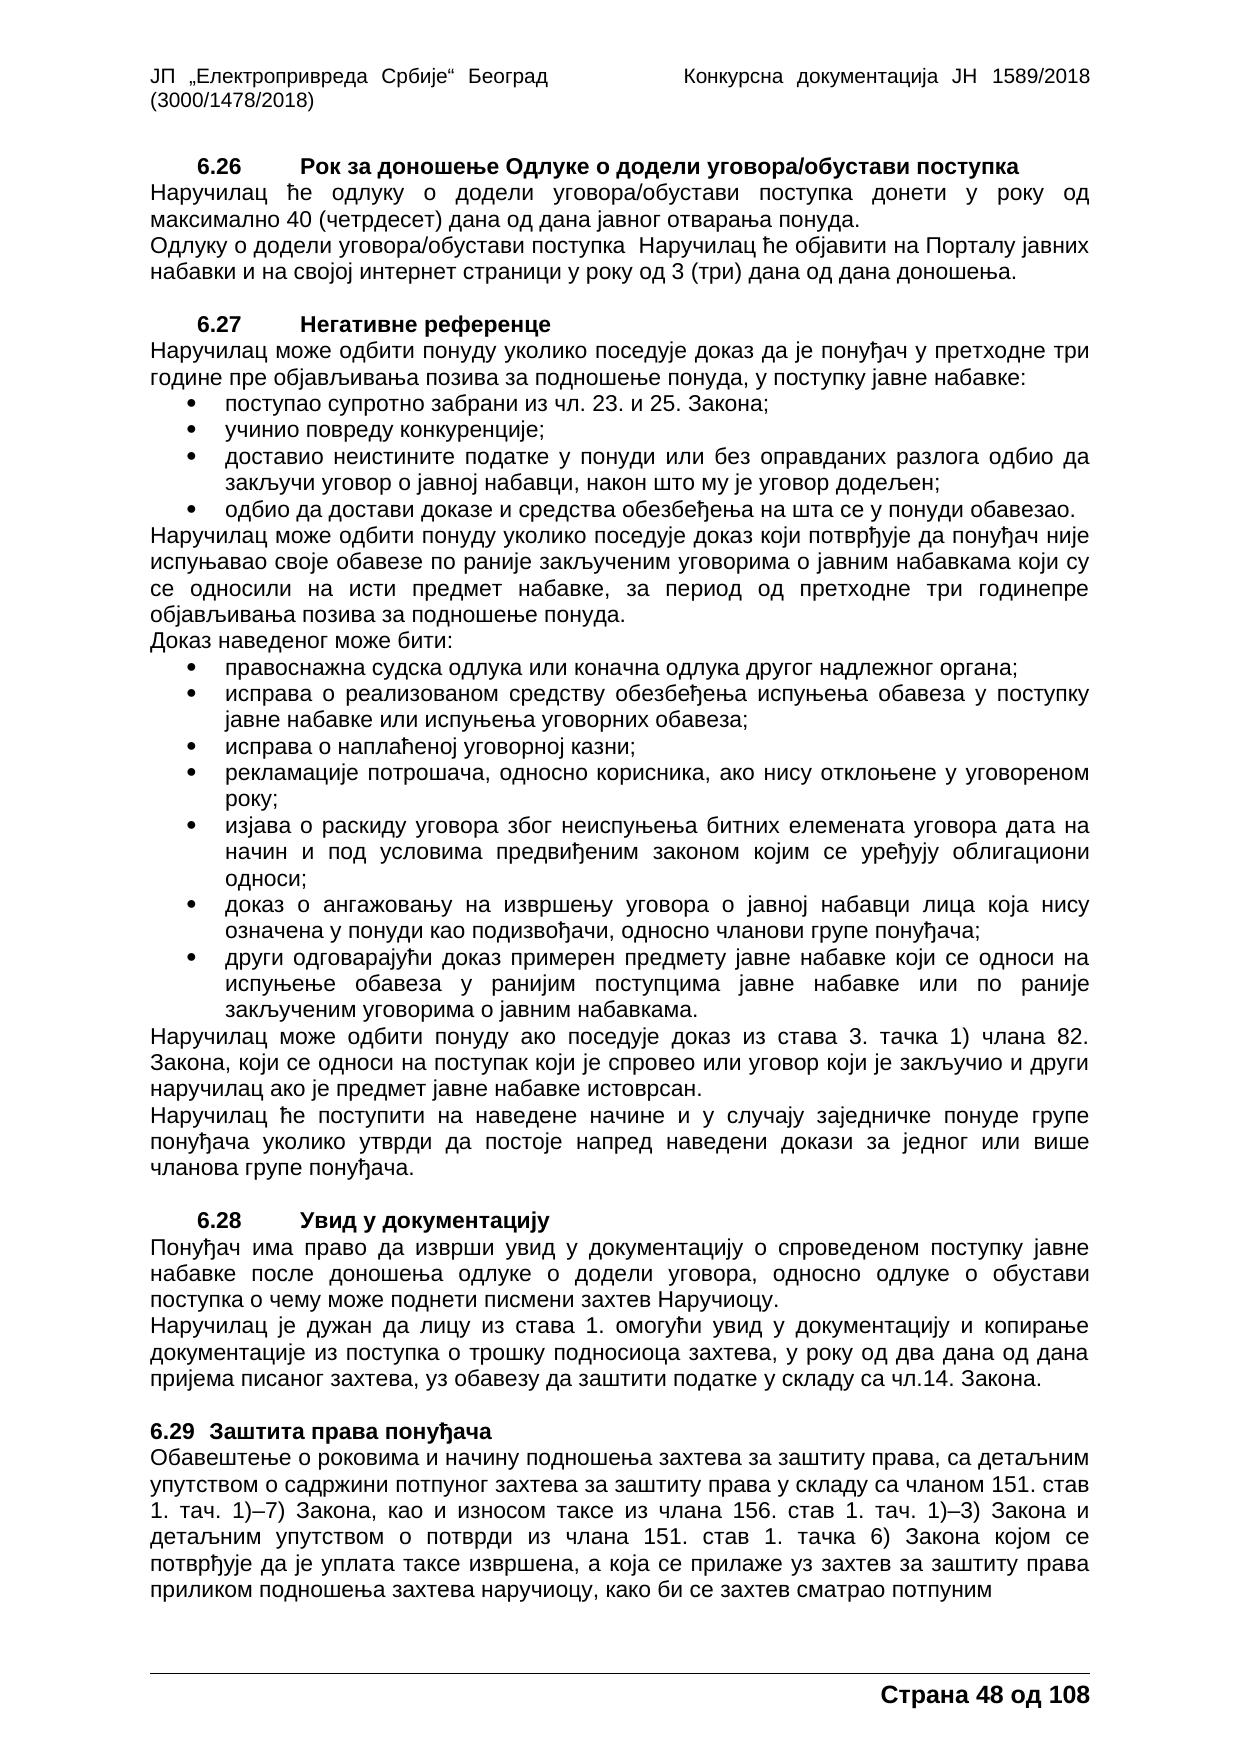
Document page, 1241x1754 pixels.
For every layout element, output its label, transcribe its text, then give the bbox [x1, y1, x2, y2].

text исправа о реализованом средству обезбеђења испуњења обавеза у поступку јавне набавке или испуњења уговорних обавеза; [187, 680, 1090, 733]
text Наручилац је дужан да лицу из става 1. омогући увид у документацију и копирање документације из поступка о трошку подносиоца захтева, у року од два дана од дана пријема писаног захтева, уз обавезу да заштити податке у складу са чл.14. Закона. [150, 1312, 1090, 1392]
list Рок за доношење Одлуке о додели уговора/обустави поступка [197, 153, 1090, 179]
text Наручилац може одбити понуду ако поседује доказ из става 3. тачка 1) члана 82. Закона, који се односи на поступак који је спровео или уговор који је закључио и други наручилац ако је предмет јавне набавке истоврсан. [150, 1023, 1090, 1102]
text Наручилац ће одлуку о додели уговора/обустави поступка донети у року од максимално 40 (четрдесет) дана од дана јавног отварања понуда. [150, 179, 1090, 232]
text Наручилац може одбити понуду уколико поседује доказ да је понуђач у претходне три године пре објављивања позива за подношење понуда, у поступку јавне набавке: [150, 337, 1090, 390]
text Обавештење о роковима и начину подношења захтева за заштиту права, са детаљним упутством о садржини потпуног захтева за заштиту права у складу са чланом 151. став 1. тач. 1)–7) Закона, као и износом таксе из члана 156. став 1. тач. 1)–3) Закона и детаљним упутством о потврди из члана 151. став 1. тачка 6) Закона којом се потврђује да је уплата таксе извршена, а која се прилаже уз захтев за заштиту права приликом подношења захтева наручиоцу, како би се захтев сматрао потпуним [150, 1444, 1090, 1602]
text Одлуку о додели уговора/обустави поступка Наручилац ће објавити на Порталу јавних набавки и на својој интернет страници у року од 3 (три) дана од дана доношења. [150, 232, 1090, 285]
text учинио повреду конкуренције; [187, 416, 1090, 443]
text исправа о наплаћеној уговорној казни; [187, 733, 1090, 759]
text Наручилац ће поступити на наведене начине и у случају заједничке понуде групе понуђача уколико утврди да постоје напред наведени докази за једног или више чланова групе понуђача. [150, 1102, 1090, 1181]
text Понуђач има право да изврши увид у документацију о спроведеном поступку јавне набавке после доношења одлуке о додели уговора, односно одлуке о обустави поступка о чему може поднети писмени захтев Наручиоцу. [150, 1233, 1090, 1312]
text поступао супротно забрани из чл. 23. и 25. Закона; [187, 390, 1090, 416]
text Наручилац може одбити понуду уколико поседује доказ који потврђује да понуђач није испуњавао своје обавезе по раније закљученим уговорима о јавним набавкама који су се односили на исти предмет набавке, за период од претходне три годинепре објављивања позива за подношење понуда. [150, 522, 1090, 627]
text доказ о ангажовању на извршењу уговора о јавној набавци лица која нису означена у понуди као подизвођачи, односно чланови групе понуђача; [187, 891, 1090, 943]
text доставио неистините податке у понуди или без оправданих разлога одбио да закључи уговор о јавној набавци, након што му је уговор додељен; [187, 443, 1090, 496]
text правоснажна судска одлука или коначна одлука другог надлежног органа; [187, 654, 1090, 680]
text рекламације потрошача, односно корисника, ако нису отклоњене у уговореном року; [187, 759, 1090, 812]
text изјава о раскиду уговора због неиспуњења битних елемената уговора дата на начин и под условима предвиђеним законом којим се уређују облигациони односи; [187, 812, 1090, 891]
list Заштита права понуђача [150, 1418, 1090, 1444]
list Негативне референце [197, 311, 1090, 337]
text Доказ наведеног може бити: [150, 627, 1090, 654]
text други одговарајући доказ примерен предмету јавне набавке који се односи на испуњење обавеза у ранијим поступцима јавне набавке или по раније закљученим уговорима о јавним набавкама. [187, 943, 1090, 1023]
list Увид у документацију [197, 1207, 1090, 1233]
text одбио да достави доказе и средства обезбеђења на шта се у понуди обавезао. [187, 496, 1090, 522]
